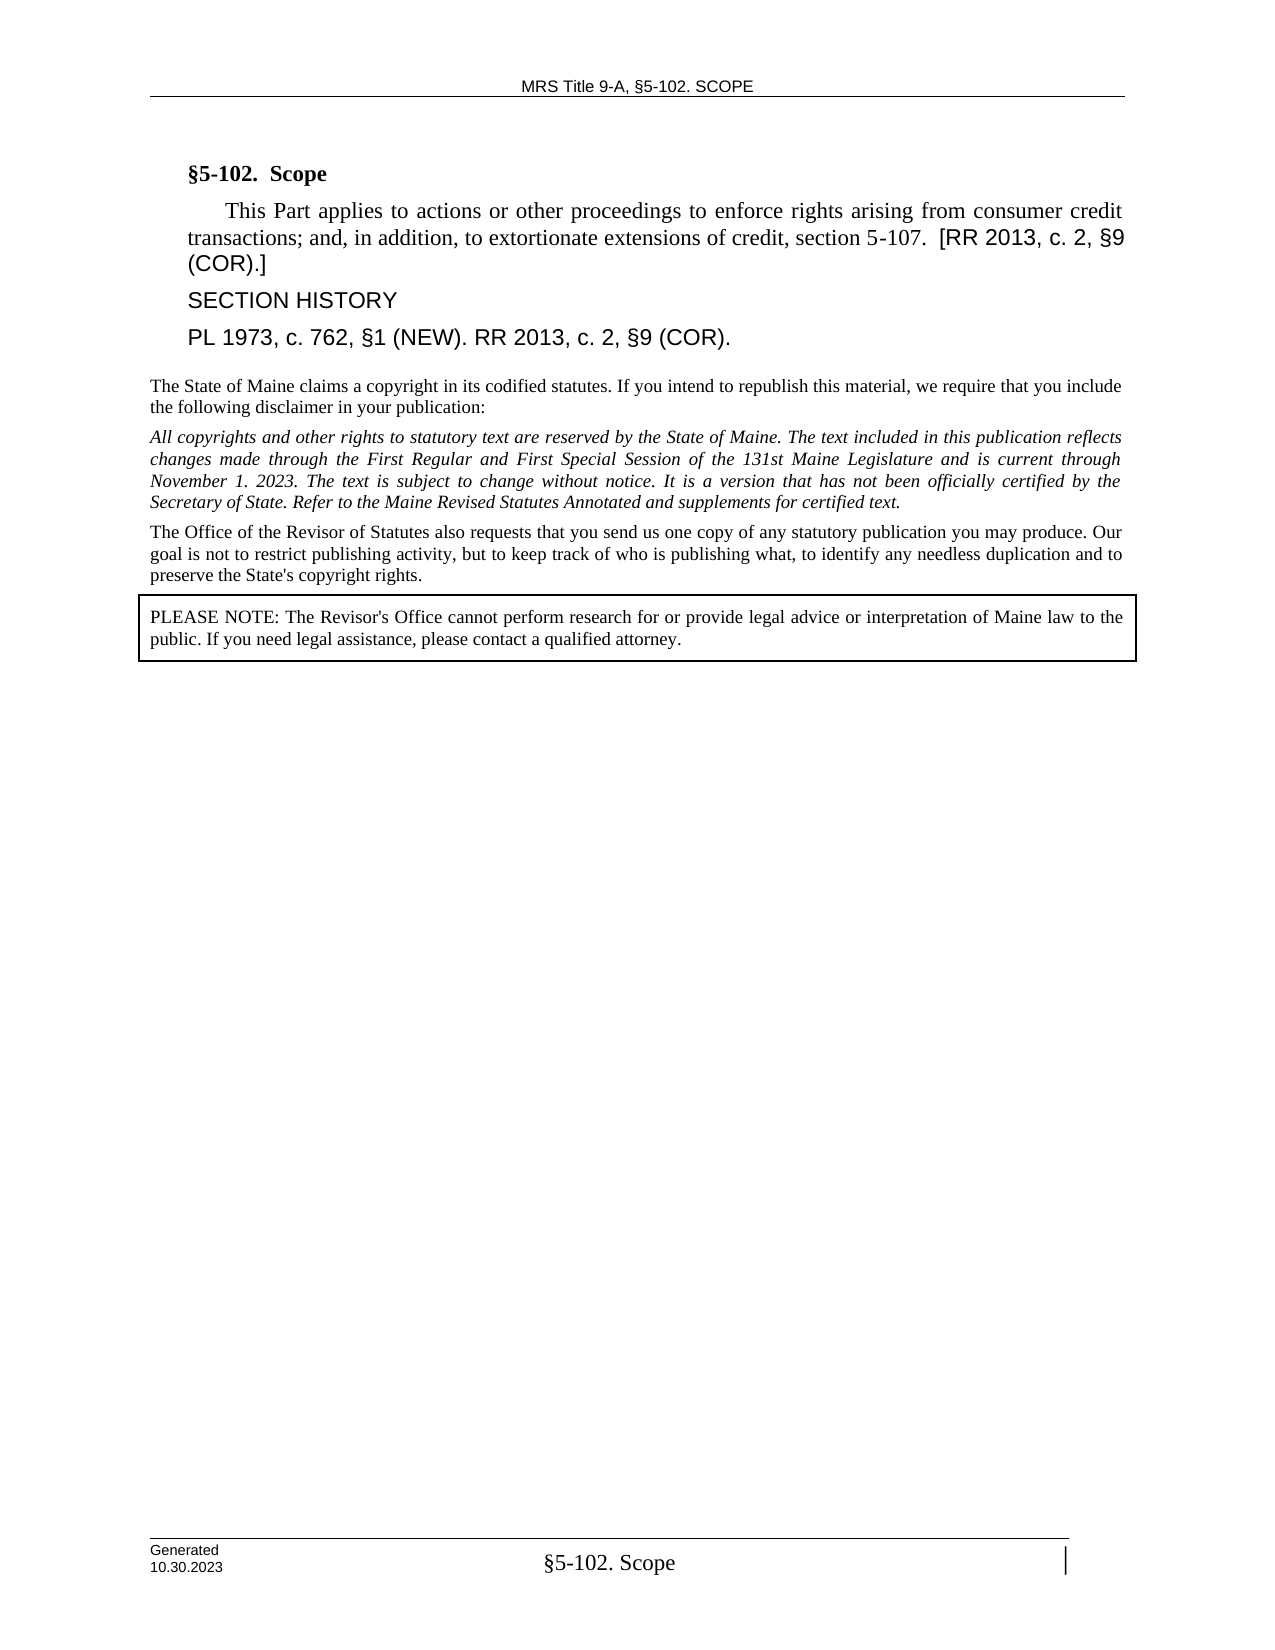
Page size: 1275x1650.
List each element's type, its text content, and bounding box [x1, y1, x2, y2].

text SECTION HISTORY [187, 287, 1125, 313]
text PL 1973, c. 762, §1 (NEW). RR 2013, c. 2, §9 (COR). [187, 323, 1125, 350]
text This Part applies to actions or other proceedings to enforce rights arising from consumer credit transactions; and, in addition, to extortionate extensions of credit, section 5‑107. [RR 2013, c. 2, §9 (COR).] [187, 197, 1125, 276]
text PLEASE NOTE: The Revisor's Office cannot perform research for or provide legal advice or interpretation of Maine law to the public. If you need legal assistance, please contact a qualified attorney. [140, 596, 1135, 660]
text §5-102. Scope [187, 160, 1125, 187]
text All copyrights and other rights to statutory text are reserved by the State of Maine. The text included in this publication reflects changes made through the First Regular and First Special Session of the 131st Maine Legislature and is current through November 1. 2023 . The text is subject to change without notice. It is a version that has not been officially certified by the Secretary of State. Refer to the Maine Revised Statutes Annotated and supplements for certified text. [150, 426, 1125, 513]
text The Office of the Revisor of Statutes also requests that you send us one copy of any statutory publication you may produce. Our goal is not to restrict publishing activity, but to keep track of who is publishing what, to identify any needless duplication and to preserve the State's copyright rights. [150, 521, 1125, 586]
text The State of Maine claims a copyright in its codified statutes. If you intend to republish this material, we require that you include the following disclaimer in your publication: [150, 375, 1125, 418]
